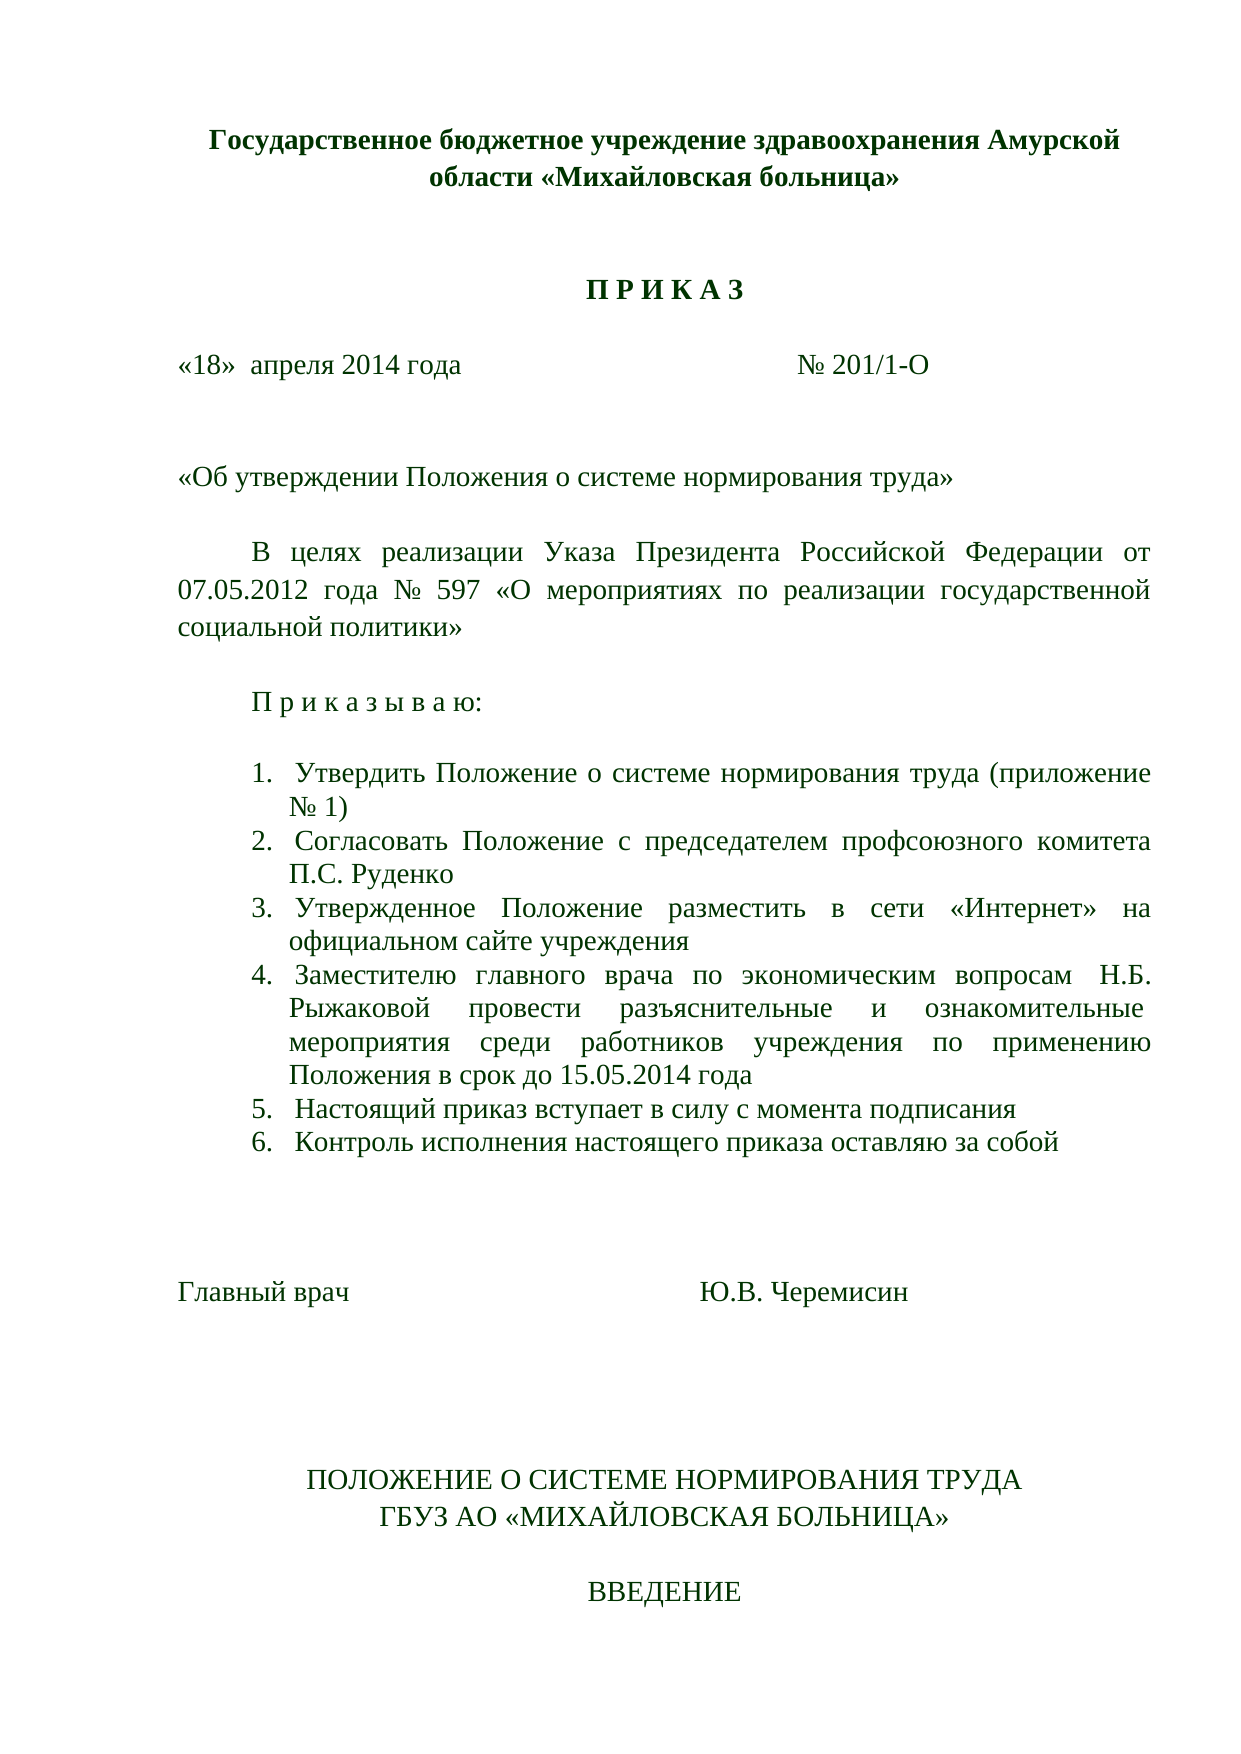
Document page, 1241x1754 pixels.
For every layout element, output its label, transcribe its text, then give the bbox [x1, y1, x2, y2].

text «18» апреля 2014 года № 201/1-О [177, 343, 1152, 381]
text Государственное бюджетное учреждение здравоохранения Амурской области «Михайловская больница» [177, 118, 1152, 193]
text ПОЛОЖЕНИЕ О СИСТЕМЕ НОРМИРОВАНИЯ ТРУДА [177, 1458, 1152, 1496]
text 6. Контроль исполнения настоящего приказа оставляю за собой [251, 1124, 1152, 1158]
text 4. Заместителю главного врача по экономическим вопросам Н.Б. Рыжаковой провести разъяснительные и ознакомительные мероприятия среди работников учреждения по применению Положения в срок до 15.05.2014 года [251, 957, 1152, 1091]
text П Р И К А З [177, 268, 1152, 306]
text Главный врач Ю.В. Черемисин [177, 1271, 1152, 1308]
text П р и к а з ы в а ю: [177, 681, 1152, 718]
text В целях реализации Указа Президента Российской Федерации от 07.05.2012 года № 597 «О мероприятиях по реализации государственной социальной политики» [177, 531, 1152, 643]
text ГБУЗ АО «МИХАЙЛОВСКАЯ БОЛЬНИЦА» [177, 1496, 1152, 1533]
text 1. Утвердить Положение о системе нормирования труда (приложение № 1) [251, 756, 1152, 823]
text «Об утверждении Положения о системе нормирования труда» [177, 456, 1152, 493]
text 3. Утвержденное Положение разместить в сети «Интернет» на официальном сайте учреждения [251, 890, 1152, 957]
text 2. Согласовать Положение с председателем профсоюзного комитета П.С. Руденко [251, 823, 1152, 890]
text 5. Настоящий приказ вступает в силу с момента подписания [251, 1091, 1152, 1124]
text ВВЕДЕНИЕ [177, 1571, 1152, 1608]
